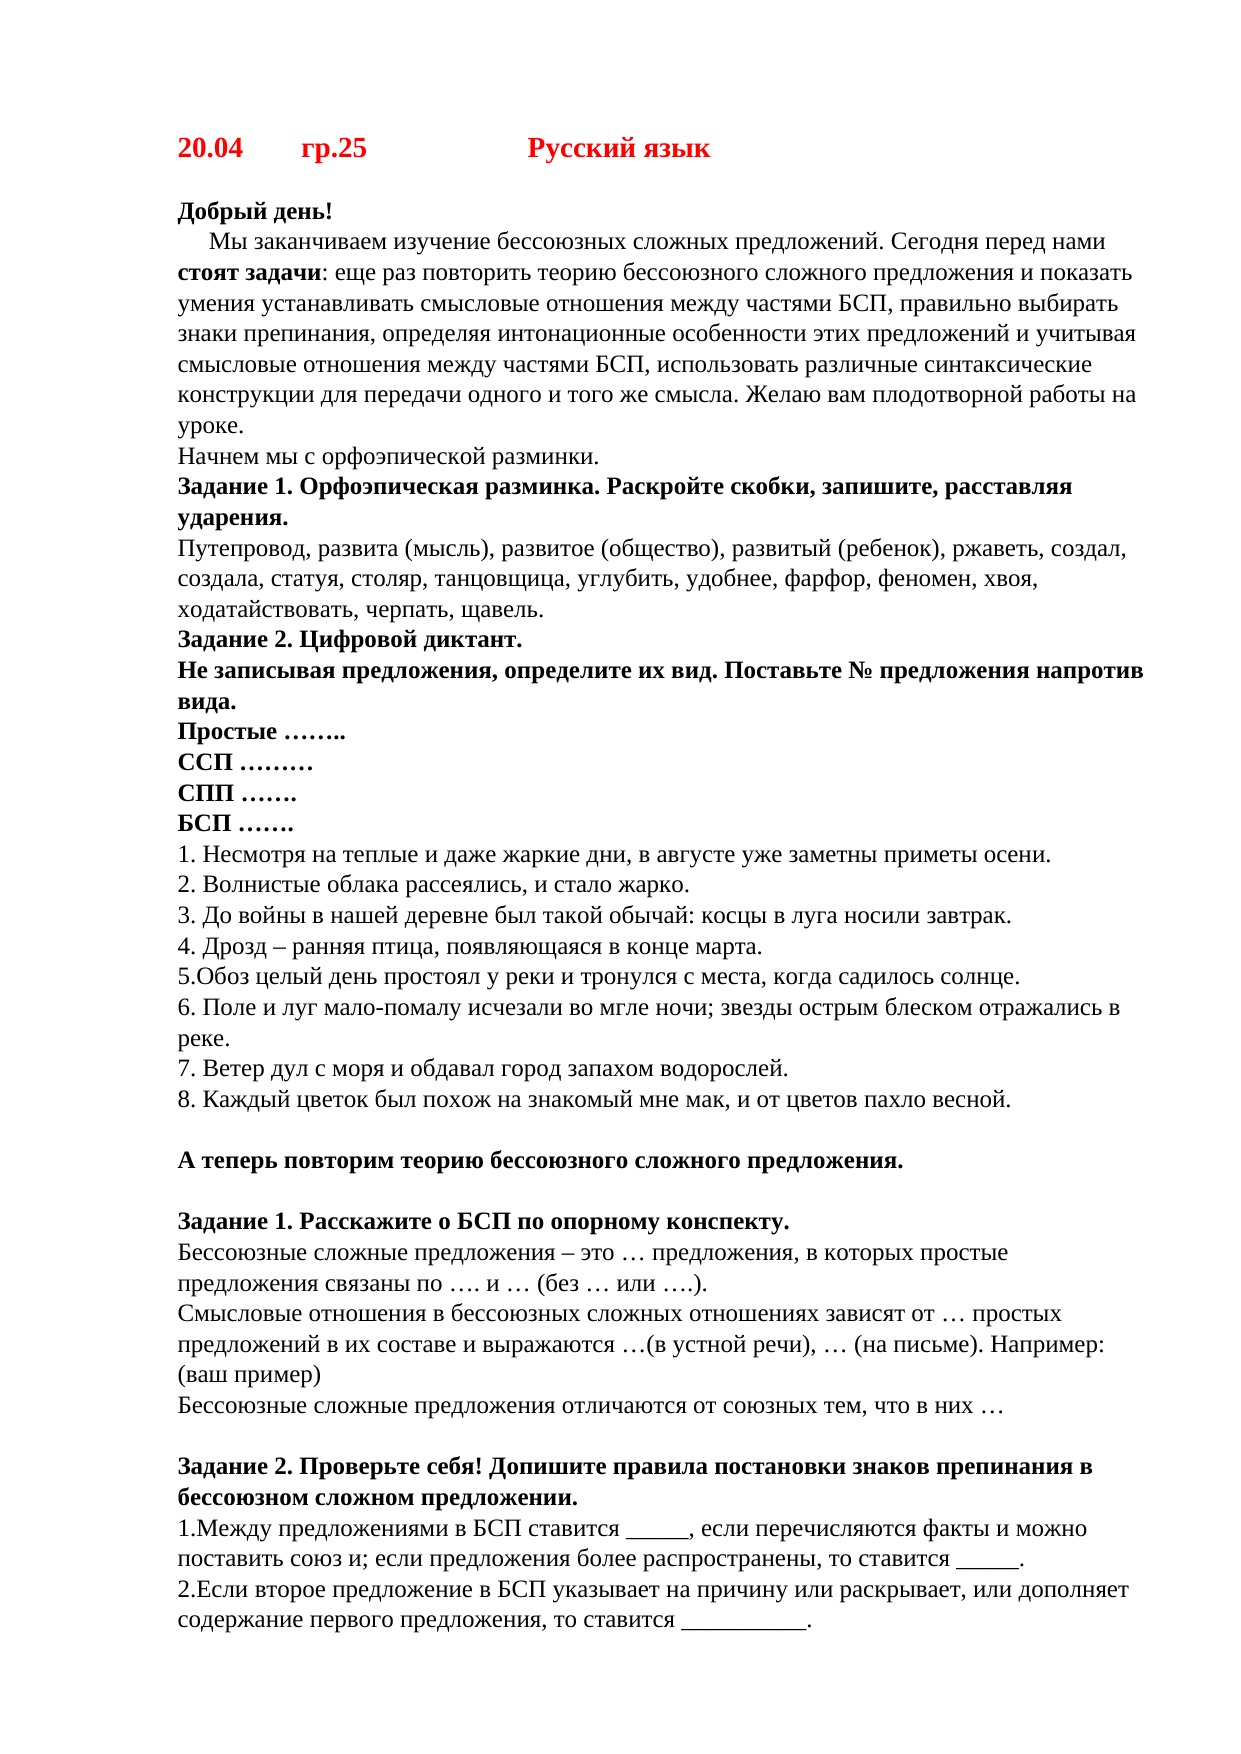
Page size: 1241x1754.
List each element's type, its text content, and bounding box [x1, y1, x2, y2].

text 5.Обоз целый день простоял у реки и тронулся с места, когда садилось солнце. [177, 959, 1152, 990]
text ССП ……… [177, 745, 1152, 776]
text Бессоюзные сложные предложения отличаются от союзных тем, что в них … [177, 1388, 1152, 1419]
text 6. Поле и луг мало-помалу исчезали во мгле ночи; звезды острым блеском отражались в реке. [177, 990, 1152, 1051]
text 2.Если второе предложение в БСП указывает на причину или раскрывает, или дополняет содержание первого предложения, то ставится __________. [177, 1572, 1152, 1633]
text Задание 2. Цифровой диктант. [177, 623, 1152, 653]
text СПП ……. [177, 776, 1152, 806]
text 4. Дрозд – ранняя птица, появляющаяся в конце марта. [177, 929, 1152, 959]
text 1. Несмотря на теплые и даже жаркие дни, в августе уже заметны приметы осени. [177, 837, 1152, 868]
text Задание 1. Орфоэпическая разминка. Раскройте скобки, запишите, расставляя ударения. [177, 469, 1152, 531]
text Начнем мы с орфоэпической разминки. [177, 439, 1152, 469]
text 7. Ветер дул с моря и обдавал город запахом водорослей. [177, 1051, 1152, 1082]
text Простые …….. [177, 714, 1152, 745]
text 2. Волнистые облака рассеялись, и стало жарко. [177, 868, 1152, 898]
text Смысловые отношения в бессоюзных сложных отношениях зависят от … простых предложений в их составе и выражаются …(в устной речи), … (на письме). Например: (ваш пример) [177, 1296, 1152, 1388]
text Мы заканчиваем изучение бессоюзных сложных предложений. Сегодня перед нами стоят задачи: еще раз повторить теорию бессоюзного сложного предложения и показать умения устанавливать смысловые отношения между частями БСП, правильно выбирать знаки препинания, определяя интонационные особенности этих предложений и учитывая смысловые отношения между частями БСП, использовать различные синтаксические конструкции для передачи одного и того же смысла. Желаю вам плодотворной работы на уроке. [177, 224, 1152, 439]
text А теперь повторим теорию бессоюзного сложного предложения. [177, 1143, 1152, 1174]
text Задание 1. Расскажите о БСП по опорному конспекту. [177, 1204, 1152, 1235]
text 20.04 гр.25 Русский язык [177, 130, 1152, 163]
text Добрый день! [177, 194, 1152, 224]
text Бессоюзные сложные предложения – это … предложения, в которых простые предложения связаны по …. и … (без … или ….). [177, 1235, 1152, 1296]
text БСП ……. [177, 806, 1152, 837]
text 1.Между предложениями в БСП ставится _____, если перечисляются факты и можно поставить союз и; если предложения более распространены, то ставится _____. [177, 1511, 1152, 1572]
text Путепровод, развита (мысль), развитое (общество), развитый (ребенок), ржаветь, создал, создала, статуя, столяр, танцовщица, углубить, удобнее, фарфор, феномен, хвоя, ходатайствовать, черпать, щавель. [177, 531, 1152, 623]
text Не записывая предложения, определите их вид. Поставьте № предложения напротив вида. [177, 653, 1152, 714]
text Задание 2. Проверьте себя! Допишите правила постановки знаков препинания в бессоюзном сложном предложении. [177, 1449, 1152, 1511]
text 8. Каждый цветок был похож на знакомый мне мак, и от цветов пахло весной. [177, 1082, 1152, 1113]
text 3. До войны в нашей деревне был такой обычай: косцы в луга носили завтрак. [177, 898, 1152, 929]
